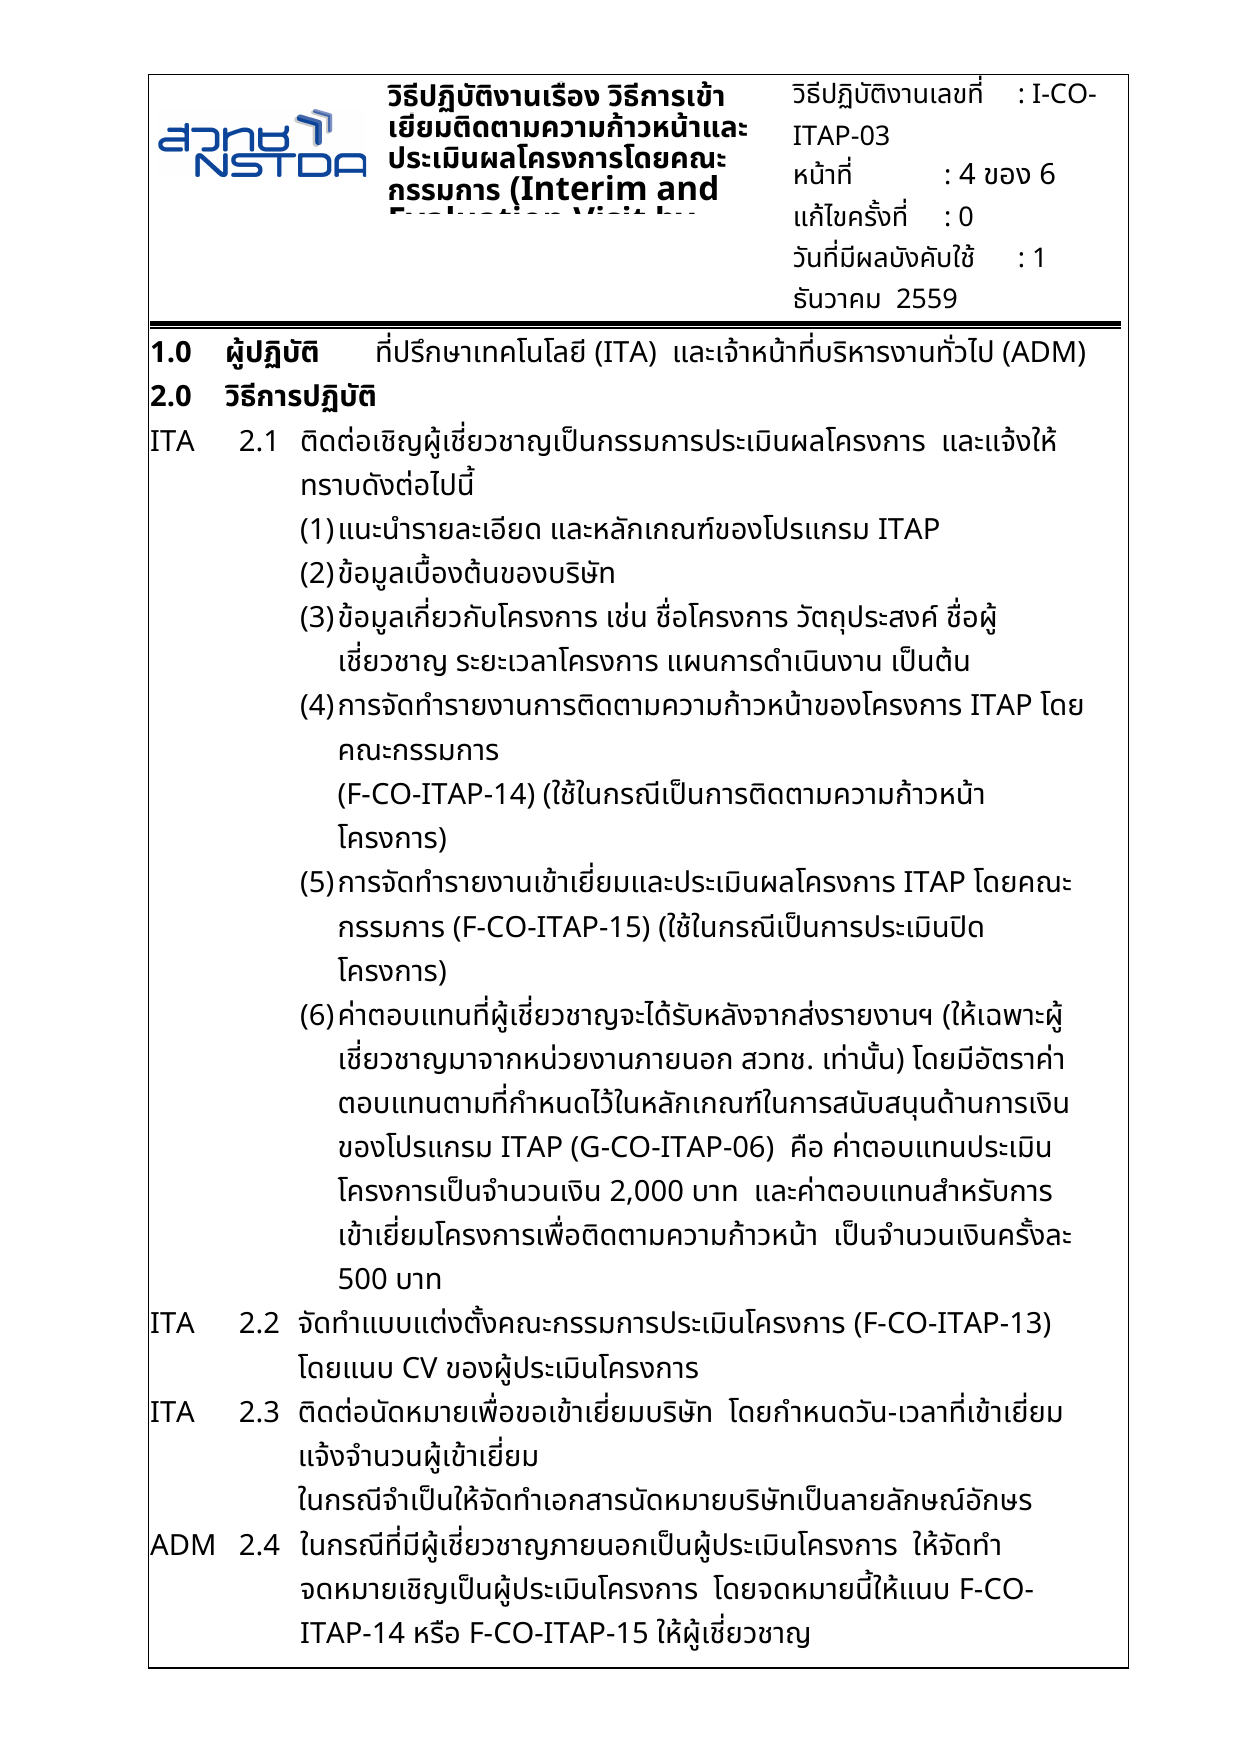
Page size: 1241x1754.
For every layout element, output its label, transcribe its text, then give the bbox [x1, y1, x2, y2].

list ข้อมูลเกี่ยวกับโครงการ เช่น ชื่อโครงการ วัตถุประสงค์ ชื่อผู้เชี่ยวชาญ ระยะเวลาโครงการ แผนการดำเนินงาน เป็นต้น [300, 597, 1087, 685]
text ITA 2.2 จัดทำแบบแต่งตั้งคณะกรรมการประเมินโครงการ (F-CO-ITAP-13) โดยแนบ CV ของผู้ประเมินโครงการ [150, 1303, 1087, 1391]
picture [158, 109, 367, 177]
list ข้อมูลเบื้องต้นของบริษัท [300, 552, 1087, 597]
text ITA 2.1 ติดต่อเชิญผู้เชี่ยวชาญเป็นกรรมการประเมินผลโครงการ และแจ้งให้ทราบดังต่อไปนี้ [150, 420, 1090, 508]
list วิธีการปฏิบัติ [150, 376, 1090, 420]
text ITA 2.3 ติดต่อนัดหมายเพื่อขอเข้าเยี่ยมบริษัท โดยกำหนดวัน-เวลาที่เข้าเยี่ยม แจ้งจำนวนผู้เข้าเยี่ยม ในกรณีจำเป็นให้จัดทำเอกสารนัดหมายบริษัทเป็นลายลักษณ์อักษร [150, 1391, 1087, 1524]
list แนะนำรายละเอียด และหลักเกณฑ์ของโปรแกรม ITAP [300, 508, 1087, 552]
list ผู้ปฏิบัติ ที่ปรึกษาเทคโนโลยี (ITA) และเจ้าหน้าที่บริหารงานทั่วไป (ADM) [150, 331, 1090, 376]
text ADM 2.4 ในกรณีที่มีผู้เชี่ยวชาญภายนอกเป็นผู้ประเมินโครงการ ให้จัดทำจดหมายเชิญเป็นผู้ประเมินโครงการ โดยจดหมายนี้ให้แนบ F-CO-ITAP-14 หรือ F-CO-ITAP-15 ให้ผู้เชี่ยวชาญ [150, 1524, 1090, 1657]
list ค่าตอบแทนที่ผู้เชี่ยวชาญจะได้รับหลังจากส่งรายงานฯ (ให้เฉพาะผู้เชี่ยวชาญมาจากหน่วยงานภายนอก สวทช. เท่านั้น) โดยมีอัตราค่าตอบแทนตามที่กำหนดไว้ในหลักเกณฑ์ในการสนับสนุนด้านการเงินของโปรแกรม ITAP (G-CO-ITAP-06) คือ ค่าตอบแทนประเมินโครงการเป็นจำนวนเงิน 2,000 บาท และค่าตอบแทนสำหรับการเข้าเยี่ยมโครงการเพื่อติดตามความก้าวหน้า เป็นจำนวนเงินครั้งละ 500 บาท [300, 994, 1087, 1303]
list การจัดทำรายงานเข้าเยี่ยมและประเมินผลโครงการ ITAP โดยคณะกรรมการ (F-CO-ITAP-15) (ใช้ในกรณีเป็นการประเมินปิดโครงการ) [300, 862, 1087, 994]
list การจัดทำรายงานการติดตามความก้าวหน้าของโครงการ ITAP โดยคณะกรรมการ (F-CO-ITAP-14) (ใช้ในกรณีเป็นการติดตามความก้าวหน้าโครงการ) [300, 685, 1087, 862]
